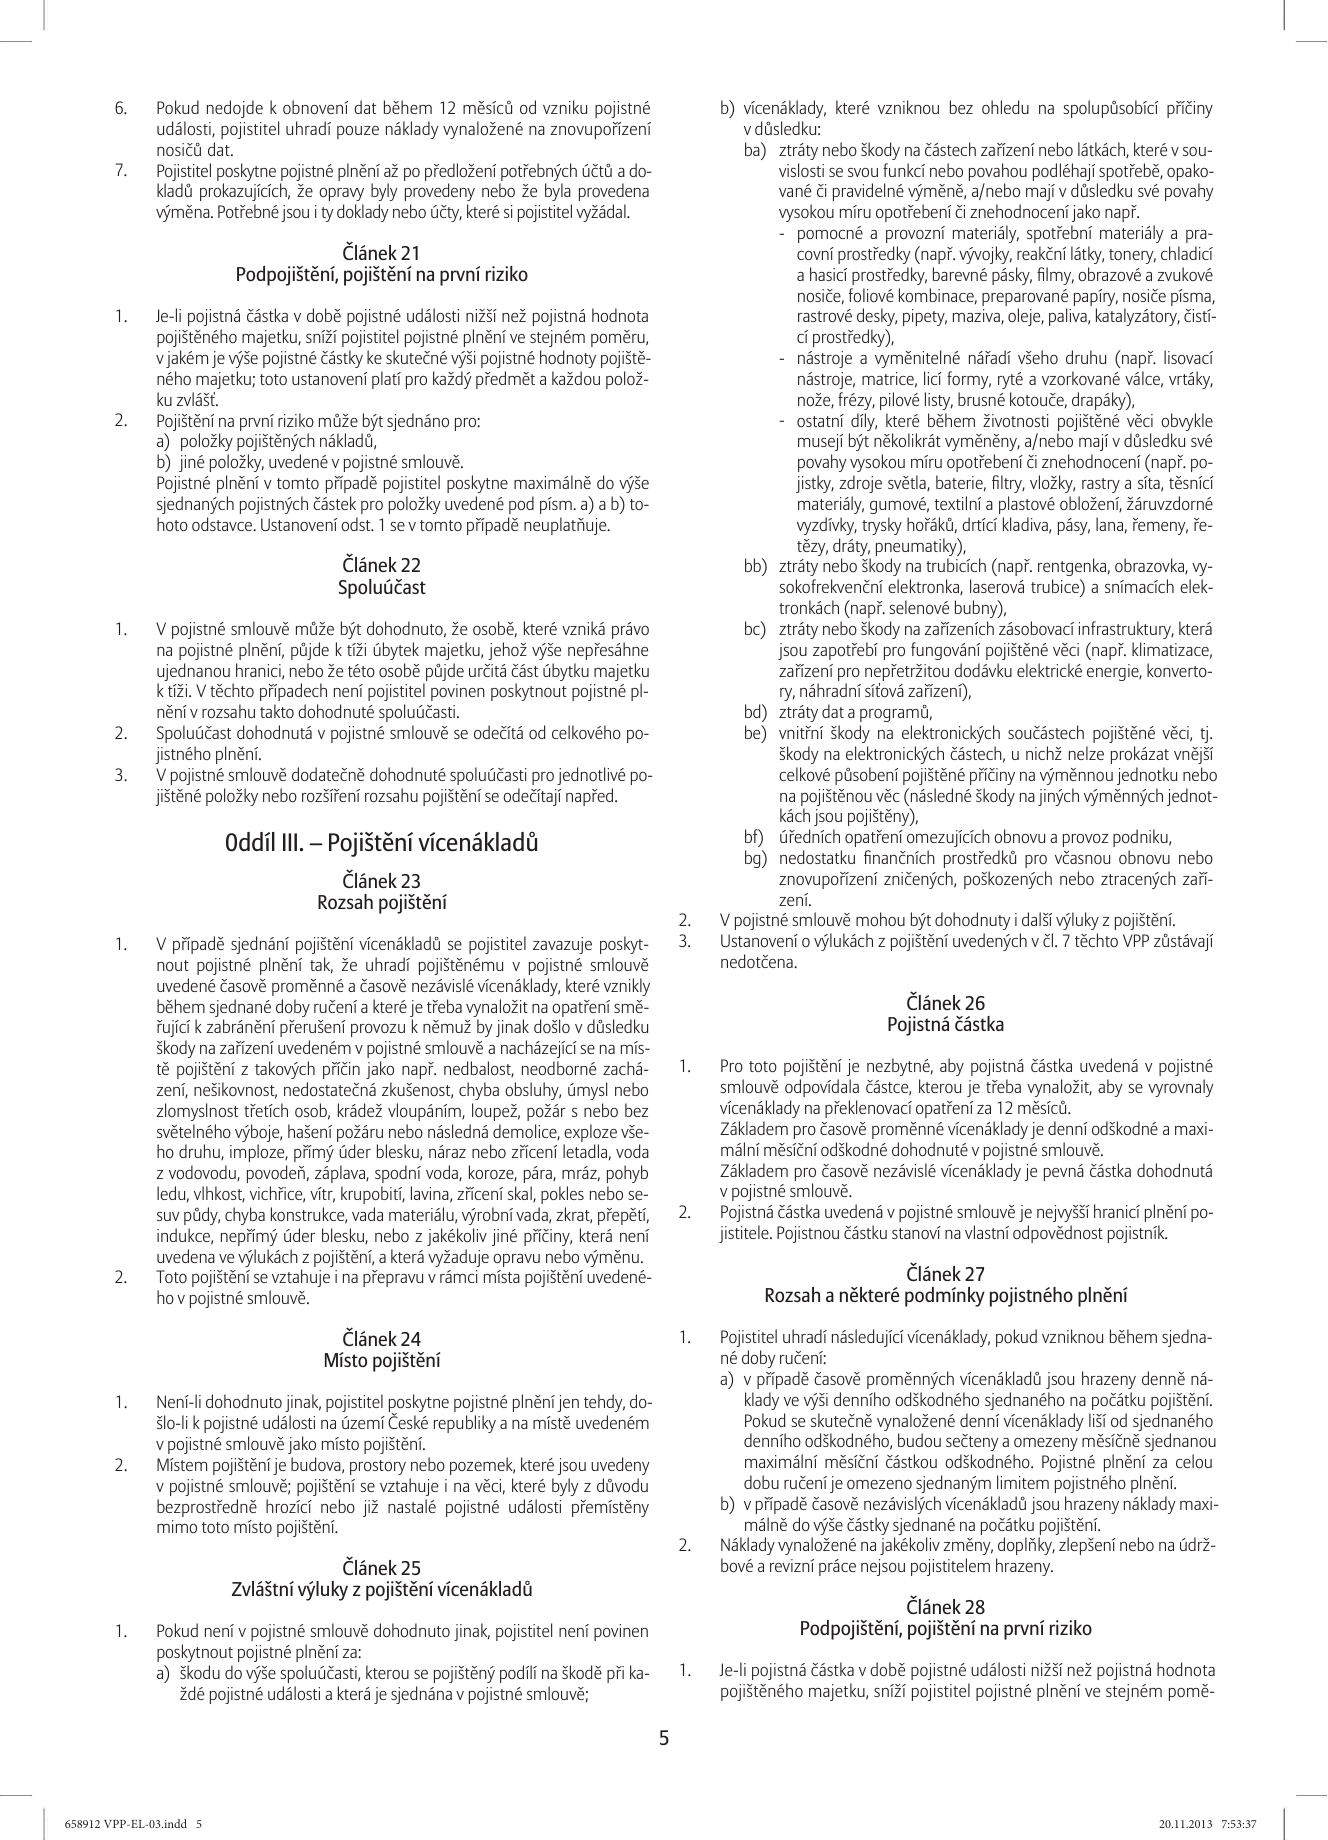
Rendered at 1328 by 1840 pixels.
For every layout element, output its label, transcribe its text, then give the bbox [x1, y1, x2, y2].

text Článek 28 [906, 1596, 1117, 1619]
text Pojištění na první riziko může být sjednáno pro: [156, 410, 674, 431]
text jsou zapotřebí pro fungování pojištěné věci (např. klimatizace, [779, 639, 1238, 660]
text jistného plnění. [156, 744, 674, 764]
text tězy, dráty, pneumatiky), [797, 535, 1238, 556]
text vícenáklady na překlenovací opatření za 12 měsíců. [720, 1098, 1238, 1119]
picture [41, 0, 48, 34]
text Je-li pojistná částka v době pojistné události nižší než pojistná hodnota [720, 1660, 1238, 1681]
text nosičů dat. [156, 139, 674, 160]
text V pojistné smlouvě může být dohodnuto, že osobě, které vzniká právo [156, 618, 674, 639]
text celkové působení pojištěné příčiny na výměnnou jednotku nebo [779, 764, 1238, 785]
text ostatní díly, které během životnosti pojištěné věci obvykle [810, 410, 1238, 431]
text ledu, vlhkost, vichřice, vítr, krupobití, lavina, zřícení skal, pokles nebo se- [156, 1184, 674, 1205]
text 5 [658, 1726, 694, 1750]
text bf) úředních opatření omezujících obnovu a provoz podniku, [743, 827, 1238, 848]
text jistitele. Pojistnou částku stanoví na vlastní odpovědnost pojistník. [720, 1223, 1238, 1244]
text ddíl III. – Pojištění vícenákladů [238, 828, 564, 857]
text Pojistná částka uvedená v pojistné smlouvě je nejvyšší hranicí plnění po- [720, 1202, 1238, 1223]
text Článek 21 [342, 242, 446, 262]
text zení, nešikovnost, nedostatečná zkušenost, chyba obsluhy, úmysl nebo [156, 1080, 674, 1101]
text . [123, 306, 152, 327]
text k tíži. V těchto případech není pojistitel povinen poskytnout pojistné pl- [156, 681, 674, 702]
text ného majetku; toto ustanovení platí pro každý předmět a každou polož- [156, 369, 674, 389]
text . [123, 1392, 152, 1413]
text . [687, 910, 716, 931]
text sokofrekvenční elektronka, laserová trubice) a snímacích elek- [779, 577, 1238, 598]
picture [1294, 39, 1328, 46]
text Podpojištění, pojištění na první riziko [236, 262, 553, 286]
text Článek 26 [906, 992, 1029, 1015]
text b) jiné položky, uvedené v pojistné smlouvě. [156, 452, 489, 473]
text v pojistné smlouvě jako místo pojištění. [156, 1434, 674, 1455]
text Pro toto pojištění je nezbytné, aby pojistná částka uvedená v pojistné [720, 1056, 1238, 1077]
text tě pojištění z takových příčin jako např. nedbalost, neodborné zachá- [156, 1059, 674, 1080]
text klady ve výši denního odškodného sjednaného na počátku pojištění. [743, 1389, 1238, 1410]
text Pojistná částka [887, 1015, 1029, 1036]
text vysokou míru opotřebení či znehodnocení jako např. [779, 202, 1238, 223]
text vislosti se svou funkcí nebo povahou podléhají spotřebě, opako- [779, 160, 1238, 181]
text Článek 23 [342, 869, 472, 893]
text 2 [114, 1454, 148, 1476]
text v důsledku: [743, 119, 1238, 139]
text 3. [678, 931, 716, 952]
text 20.11.2013 7:53:37 [1159, 1815, 1276, 1832]
text 1. [114, 934, 152, 955]
text 2 [114, 410, 148, 431]
text suv půdy, chyba konstrukce, vada materiálu, výrobní vada, zkrat, přepětí, [156, 1205, 674, 1226]
text b) vícenáklady, které vzniknou bez ohledu na spolupůsobící příčiny [720, 98, 1238, 119]
text škody na zařízení uvedeném v pojistné smlouvě a nacházející se na mís- [156, 1038, 674, 1059]
text jištěné položky nebo rozšíření rozsahu pojištění se odečítají napřed. [156, 785, 674, 806]
text ujednanou hranici, nebo že této osobě půjde určitá část úbytku majetku [156, 660, 674, 681]
text kách jsou pojištěny), [779, 806, 1238, 827]
text Pokud nedojde k obnovení dat během 12 měsíců od vzniku pojistné [156, 98, 674, 119]
text bb) ztráty nebo škody na trubicích (např. rentgenka, obrazovka, vy- [743, 556, 1238, 577]
text V pojistné smlouvě mohou být dohodnuty i další výluky z pojištění. [720, 910, 1238, 931]
text nosiče, foliové kombinace, preparované papíry, nosiče písma, [797, 285, 1238, 306]
text . [687, 1535, 716, 1556]
text jistky, zdroje světla, baterie, ﬁltry, vložky, rastry a síta, těsnící [797, 473, 1238, 494]
text kladů prokazujících, že opravy byly provedeny nebo že byla provedena [156, 181, 674, 202]
text nástroje a vyměnitelné nářadí všeho druhu (např. lisovací [810, 348, 1238, 369]
text . [123, 98, 152, 119]
text Spoluúčast [338, 577, 451, 598]
text Pokud se skutečně vynaložené denní vícenáklady liší od sjednaného [743, 1410, 1238, 1431]
text a) v případě časově proměnných vícenákladů jsou hrazeny denně ná- [720, 1368, 1238, 1389]
text - [779, 348, 810, 369]
text - [779, 410, 810, 431]
text pojištěného majetku, sníží pojistitel pojistné plnění ve stejném poměru, [156, 327, 674, 348]
text Spoluúčast dohodnutá v pojistné smlouvě se odečítá od celkového po- [156, 723, 674, 744]
text nástroje, matrice, licí formy, ryté a vzorkované válce, vrtáky, [797, 369, 1238, 389]
text výměna. Potřebné jsou i ty doklady nebo účty, které si pojistitel vyžádal. [156, 202, 674, 223]
text a) položky pojištěných nákladů, [156, 431, 674, 452]
text b) v případě časově nezávislých vícenákladů jsou hrazeny náklady maxi- [720, 1494, 1238, 1514]
text pojištěného majetku, sníží pojistitel pojistné plnění ve stejném pomě- [720, 1681, 1238, 1702]
text v jakém je výše pojistné částky ke skutečné výši pojistné hodnoty pojiště- [156, 348, 674, 369]
text uvedena ve výlukách z pojištění, a která vyžaduje opravu nebo výměnu. [156, 1246, 674, 1267]
text sjednaných pojistných částek pro položky uvedené pod písm. a) a b) to- [156, 494, 674, 514]
text ry, náhradní síťová zařízení), [779, 681, 1238, 702]
text Základem pro časově nezávislé vícenáklady je pevná částka dohodnutá [720, 1160, 1238, 1181]
text Pojistné plnění v tomto případě pojistitel poskytne maximálně do výše [156, 473, 674, 494]
text bové a revizní práce nejsou pojistitelem hrazeny. [720, 1556, 1238, 1577]
text ždé pojistné události a která je sjednána v pojistné smlouvě; [179, 1684, 674, 1705]
text během sjednané doby ručení a které je třeba vynaložit na opatření smě- [156, 996, 674, 1017]
picture [0, 1793, 34, 1800]
text nože, frézy, pilové listy, brusné kotouče, drapáky), [797, 389, 1238, 410]
text zařízení pro nepřetržitou dodávku elektrické energie, konverto- [779, 660, 1238, 681]
text šlo-li k pojistné události na území České republiky a na místě uvedeném [156, 1413, 674, 1434]
text 1. [678, 1056, 716, 1077]
text 1. [678, 1660, 716, 1681]
text 7 [114, 160, 148, 181]
text povahy vysokou míru opotřebení či znehodnocení (např. po- [797, 452, 1238, 473]
text Rozsah pojištění [317, 893, 472, 913]
text Náklady vynaložené na jakékoliv změny, doplňky, zlepšení nebo na údrž- [720, 1535, 1238, 1556]
text né doby ručení: [720, 1348, 1238, 1368]
text bc) ztráty nebo škody na zařízeních zásobovací infrastruktury, která [743, 618, 1238, 639]
text Toto pojištění se vztahuje i na přepravu v rámci místa pojištění uvedené- [156, 1267, 674, 1288]
text 58912 VPP-EL-03.indd [71, 1815, 196, 1832]
text světelného výboje, hašení požáru nebo následná demolice, exploze vše- [156, 1121, 674, 1142]
text Pokud není v pojistné smlouvě dohodnuto jinak, pojistitel není povinen [156, 1621, 674, 1642]
text 0 [225, 828, 238, 857]
text 1. [678, 1327, 716, 1348]
text Článek 24 [342, 1328, 465, 1351]
text 1. [114, 1621, 152, 1642]
text události, pojistitel uhradí pouze náklady vynaložené na znovupořízení [156, 119, 674, 139]
text bd) ztráty dat a programů, [743, 702, 957, 723]
picture [0, 39, 34, 46]
text Je-li pojistná částka v době pojistné události nižší než pojistná hodnota [156, 306, 674, 327]
text 2. [114, 1267, 152, 1288]
text Článek 27 [906, 1262, 1010, 1283]
text řující k zabránění přerušení provozu k němuž by jinak došlo v důsledku [156, 1017, 674, 1038]
picture [1294, 1793, 1328, 1800]
text indukce, nepřímý úder blesku, nebo z jakékoliv jiné příčiny, která není [156, 1226, 674, 1246]
text Zvláštní výluky z pojištění vícenákladů [231, 1580, 558, 1601]
text a hasicí prostředky, barevné pásky, ﬁlmy, obrazové a zvukové [797, 264, 1238, 285]
text škody na elektronických částech, u nichž nelze prokázat vnější [779, 744, 1238, 764]
text v pojistné smlouvě. [720, 1181, 1238, 1202]
text Není-li dohodnuto jinak, pojistitel poskytne pojistné plnění jen tehdy, do- [156, 1392, 674, 1413]
text be) vnitřní škody na elektronických součástech pojištěné věci, tj. [743, 723, 1238, 744]
text Místem pojištění je budova, prostory nebo pozemek, které jsou uvedeny [156, 1455, 674, 1476]
text . [123, 723, 152, 744]
text Pojistitel uhradí následující vícenáklady, pokud vzniknou během sjedna- [720, 1327, 1238, 1348]
text maximální měsíční částkou odškodného. Pojistné plnění za celou [743, 1452, 1238, 1473]
text nout pojistné plnění tak, že uhradí pojištěnému v pojistné smlouvě [156, 955, 674, 976]
text Rozsah a některé podmínky pojistného plnění [764, 1283, 1152, 1307]
text 5 [196, 1815, 221, 1832]
text mimo toto místo pojištění. [156, 1517, 674, 1538]
text ho v pojistné smlouvě. [156, 1288, 674, 1309]
text - [779, 223, 797, 244]
text Ustanovení o výlukách z pojištění uvedených v čl. 7 těchto VPP zůstávají [720, 931, 1238, 952]
text nění v rozsahu takto dohodnuté spoluúčasti. [156, 702, 674, 723]
text bg) nedostatku ﬁnančních prostředků pro včasnou obnovu nebo [743, 848, 1238, 869]
text ba) ztráty nebo škody na částech zařízení nebo látkách, které v sou- [743, 139, 1238, 160]
text Základem pro časově proměnné vícenáklady je denní odškodné a maxi- [720, 1119, 1238, 1139]
text vané či pravidelné výměně, a/nebo mají v důsledku své povahy [779, 181, 1238, 202]
text 3 [114, 764, 148, 785]
text a) škodu do výše spoluúčasti, kterou se pojištěný podílí na škodě při ka- [156, 1663, 674, 1684]
text denního odškodného, budou sečteny a omezeny měsíčně sjednanou [743, 1431, 1238, 1452]
text materiály, gumové, textilní a plastové obložení, žáruvzdorné [797, 494, 1238, 514]
text tronkách (např. selenové bubny), [779, 598, 1238, 618]
text na pojištěnou věc (následné škody na jiných výměnných jednot- [779, 785, 1238, 806]
text Pojistitel poskytne pojistné plnění až po předložení potřebných účtů a do- [156, 160, 674, 181]
text hoto odstavce. Ustanovení odst. 1 se v tomto případě neuplatňuje. [156, 514, 674, 535]
text ho druhu, imploze, přímý úder blesku, náraz nebo zřícení letadla, voda [156, 1142, 674, 1163]
text nedotčena. [720, 952, 1238, 973]
text pomocné a provozní materiály, spotřební materiály a pra- [797, 223, 1238, 244]
text bezprostředně hrozící nebo již nastalé pojistné události přemístěny [156, 1496, 674, 1517]
text vyzdívky, trysky hořáků, drtící kladiva, pásy, lana, řemeny, ře- [797, 514, 1238, 535]
text rastrové desky, pipety, maziva, oleje, paliva, katalyzátory, čistí- [797, 306, 1238, 327]
text cí prostředky), [797, 327, 1238, 348]
text Místo pojištění [323, 1351, 465, 1372]
picture [1281, 0, 1289, 34]
text 1. [114, 618, 152, 639]
text smlouvě odpovídala částce, kterou je třeba vynaložit, aby se vyrovnaly [720, 1077, 1238, 1098]
text málně do výše částky sjednané na počátku pojištění. [743, 1514, 1238, 1535]
text Článek 22 [342, 554, 451, 577]
text V pojistné smlouvě dodatečně dohodnuté spoluúčasti pro jednotlivé po- [156, 764, 674, 785]
text uvedené časově proměnné a časově nezávislé vícenáklady, které vznikly [156, 976, 674, 996]
text znovupořízení zničených, poškozených nebo ztracených zaří- [779, 869, 1238, 889]
text 2. [678, 1202, 716, 1223]
text ku zvlášť. [156, 389, 674, 410]
text dobu ručení je omezeno sjednaným limitem pojistného plnění. [743, 1473, 1238, 1494]
text covní prostředky (např. vývojky, reakční látky, tonery, chladicí [797, 244, 1238, 264]
picture [41, 1806, 48, 1840]
text V případě sjednání pojištění vícenákladů se pojistitel zavazuje poskyt- [156, 934, 674, 955]
text musejí být několikrát vyměněny, a/nebo mají v důsledku své [797, 431, 1238, 452]
text v pojistné smlouvě; pojištění se vztahuje i na věci, které byly z důvodu [156, 1476, 674, 1496]
text Článek 25 [342, 1557, 558, 1580]
text na pojistné plnění, půjde k tíži úbytek majetku, jehož výše nepřesáhne [156, 639, 674, 660]
text zení. [779, 889, 1238, 910]
text mální měsíční odškodné dohodnuté v pojistné smlouvě. [720, 1139, 1238, 1160]
picture [1281, 1806, 1289, 1840]
text z vodovodu, povodeň, záplava, spodní voda, koroze, pára, mráz, pohyb [156, 1163, 674, 1184]
text Podpojištění, pojištění na první riziko [799, 1619, 1117, 1640]
text zlomyslnost třetích osob, krádež vloupáním, loupež, požár s nebo bez [156, 1101, 674, 1121]
text poskytnout pojistné plnění za: [156, 1642, 674, 1663]
